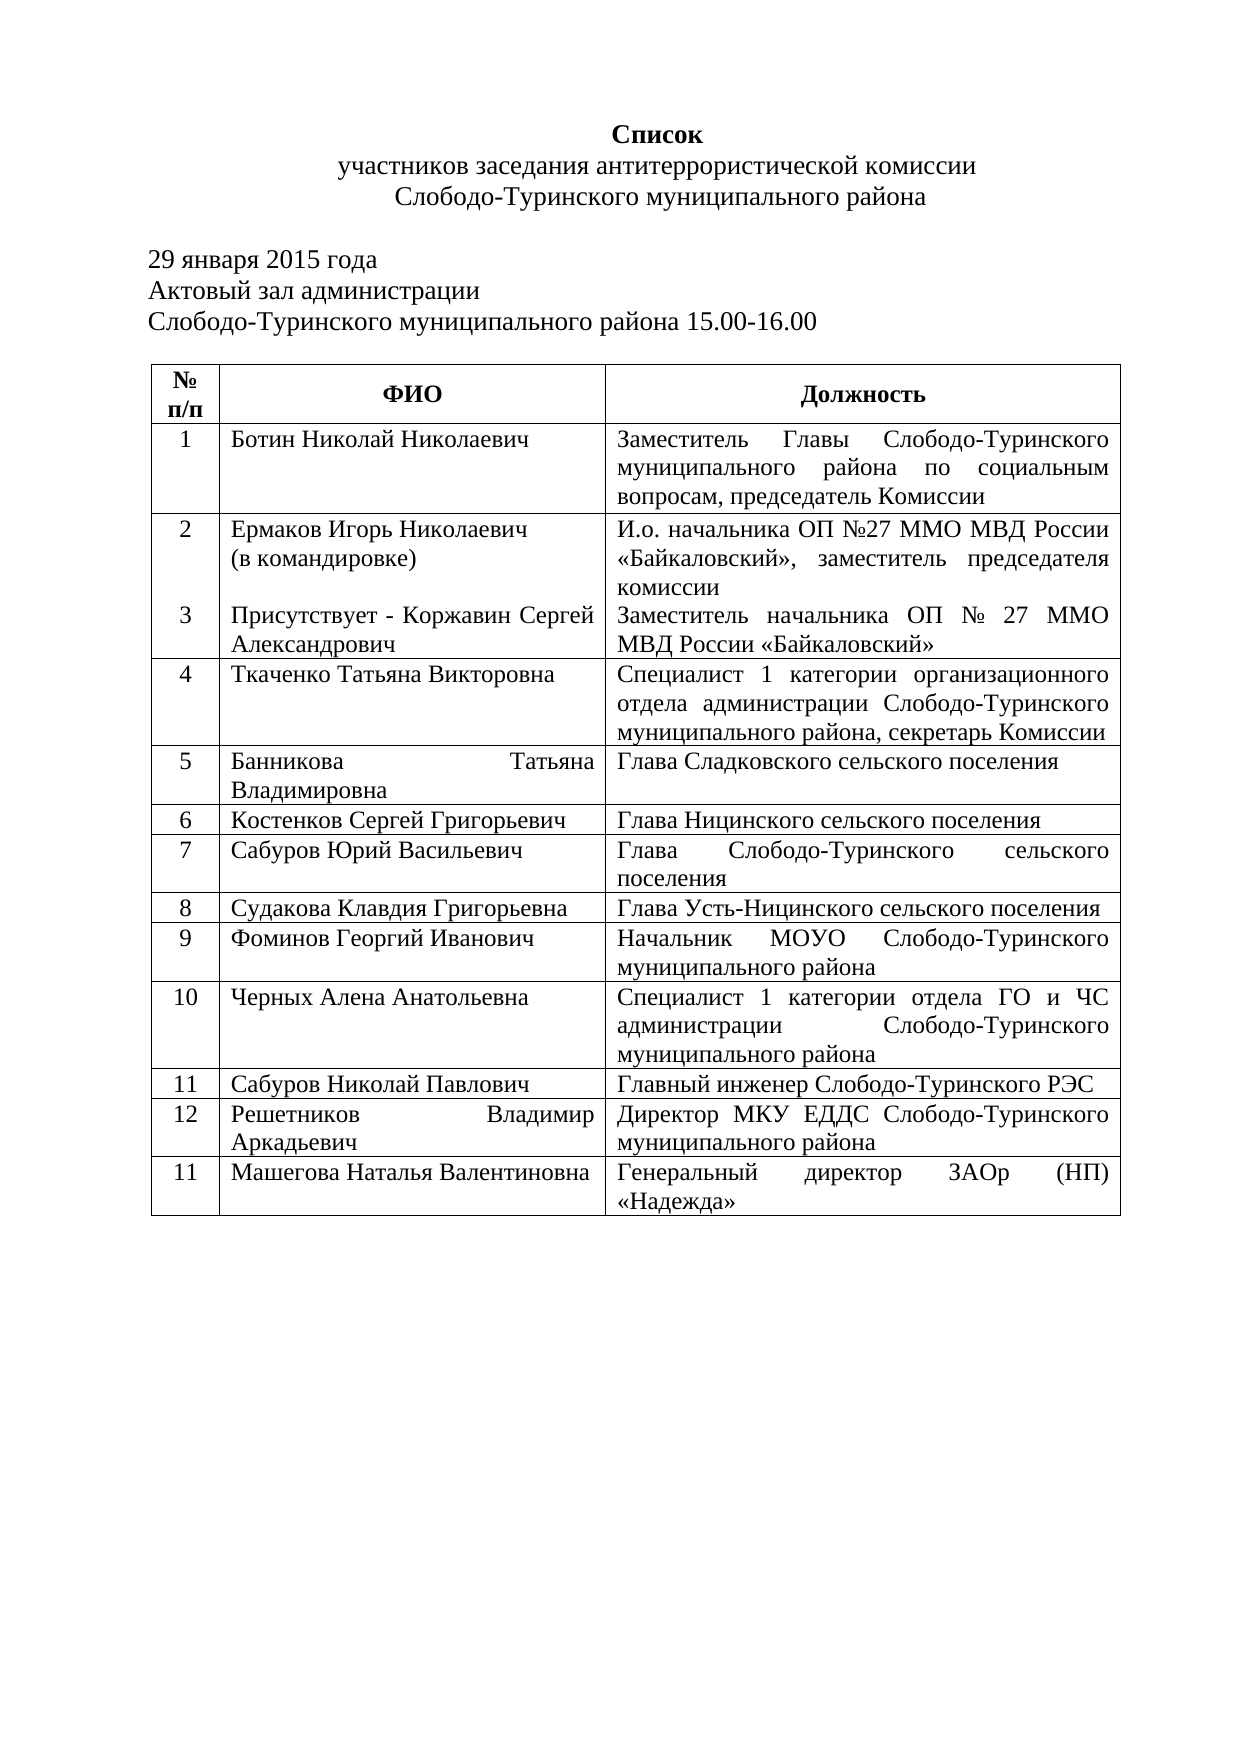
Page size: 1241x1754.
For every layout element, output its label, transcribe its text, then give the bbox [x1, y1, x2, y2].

table_cell 6 [152, 805, 219, 834]
table_cell 10 [152, 982, 219, 1068]
table_cell Специалист 1 категории отдела ГО и ЧС администрации Слободо-Туринского муниципального района [606, 982, 1120, 1068]
table_cell Глава Ницинского сельского поселения [606, 805, 1120, 834]
table_cell Банникова Татьяна Владимировна [220, 746, 605, 804]
table_cell Генеральный директор ЗАОр (НП) «Надежда» [606, 1157, 1120, 1215]
table_cell Глава Усть-Ницинского сельского поселения [606, 893, 1120, 922]
table_cell 12 [152, 1099, 219, 1156]
table_cell Глава Слободо-Туринского сельского поселения [606, 835, 1120, 892]
text Слободо-Туринского муниципального района 15.00-16.00 [148, 305, 1152, 336]
table_header ФИО [220, 365, 605, 423]
table_cell 1 [152, 424, 219, 513]
table_cell Главный инженер Слободо-Туринского РЭС [606, 1069, 1120, 1098]
table_cell 4 [152, 659, 219, 745]
text Актовый зал администрации [148, 274, 1152, 305]
table_cell Костенков Сергей Григорьевич [220, 805, 605, 834]
table_cell Фоминов Георгий Иванович [220, 923, 605, 981]
table_cell 7 [152, 835, 219, 892]
table_cell 11 [152, 1157, 219, 1215]
table_cell Директор МКУ ЕДДС Слободо-Туринского муниципального района [606, 1099, 1120, 1156]
table_cell 5 [152, 746, 219, 804]
text 29 января 2015 года [148, 243, 1152, 274]
table_header Должность [606, 365, 1120, 423]
table_cell 9 [152, 923, 219, 981]
table_cell Решетников Владимир Аркадьевич [220, 1099, 605, 1156]
table_cell Заместитель Главы Слободо-Туринского муниципального района по социальным вопросам, председатель Комиссии [606, 424, 1120, 513]
table_cell 11 [152, 1069, 219, 1098]
table_cell И.о. начальника ОП №27 ММО МВД России «Байкаловский», заместитель председателя комиссии Заместитель начальника ОП № 27 ММО МВД России «Байкаловский» [606, 514, 1120, 658]
text Список [162, 118, 1152, 149]
table_cell 2 3 [152, 514, 219, 658]
table_cell Сабуров Юрий Васильевич [220, 835, 605, 892]
table_header № п/п [152, 365, 219, 423]
table_cell Судакова Клавдия Григорьевна [220, 893, 605, 922]
table_cell Глава Сладковского сельского поселения [606, 746, 1120, 804]
table_cell Ботин Николай Николаевич [220, 424, 605, 513]
table_cell Начальник МОУО Слободо-Туринского муниципального района [606, 923, 1120, 981]
table_cell Сабуров Николай Павлович [220, 1069, 605, 1098]
table_cell Черных Алена Анатольевна [220, 982, 605, 1068]
table_cell Ермаков Игорь Николаевич (в командировке) Присутствует - Коржавин Сергей Александрович [220, 514, 605, 658]
table_cell 8 [152, 893, 219, 922]
table_cell Специалист 1 категории организационного отдела администрации Слободо-Туринского муниципального района, секретарь Комиссии [606, 659, 1120, 745]
table_cell Машегова Наталья Валентиновна [220, 1157, 605, 1215]
text участников заседания антитеррористической комиссии [162, 149, 1152, 180]
table_cell Ткаченко Татьяна Викторовна [220, 659, 605, 745]
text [162, 180, 1152, 212]
